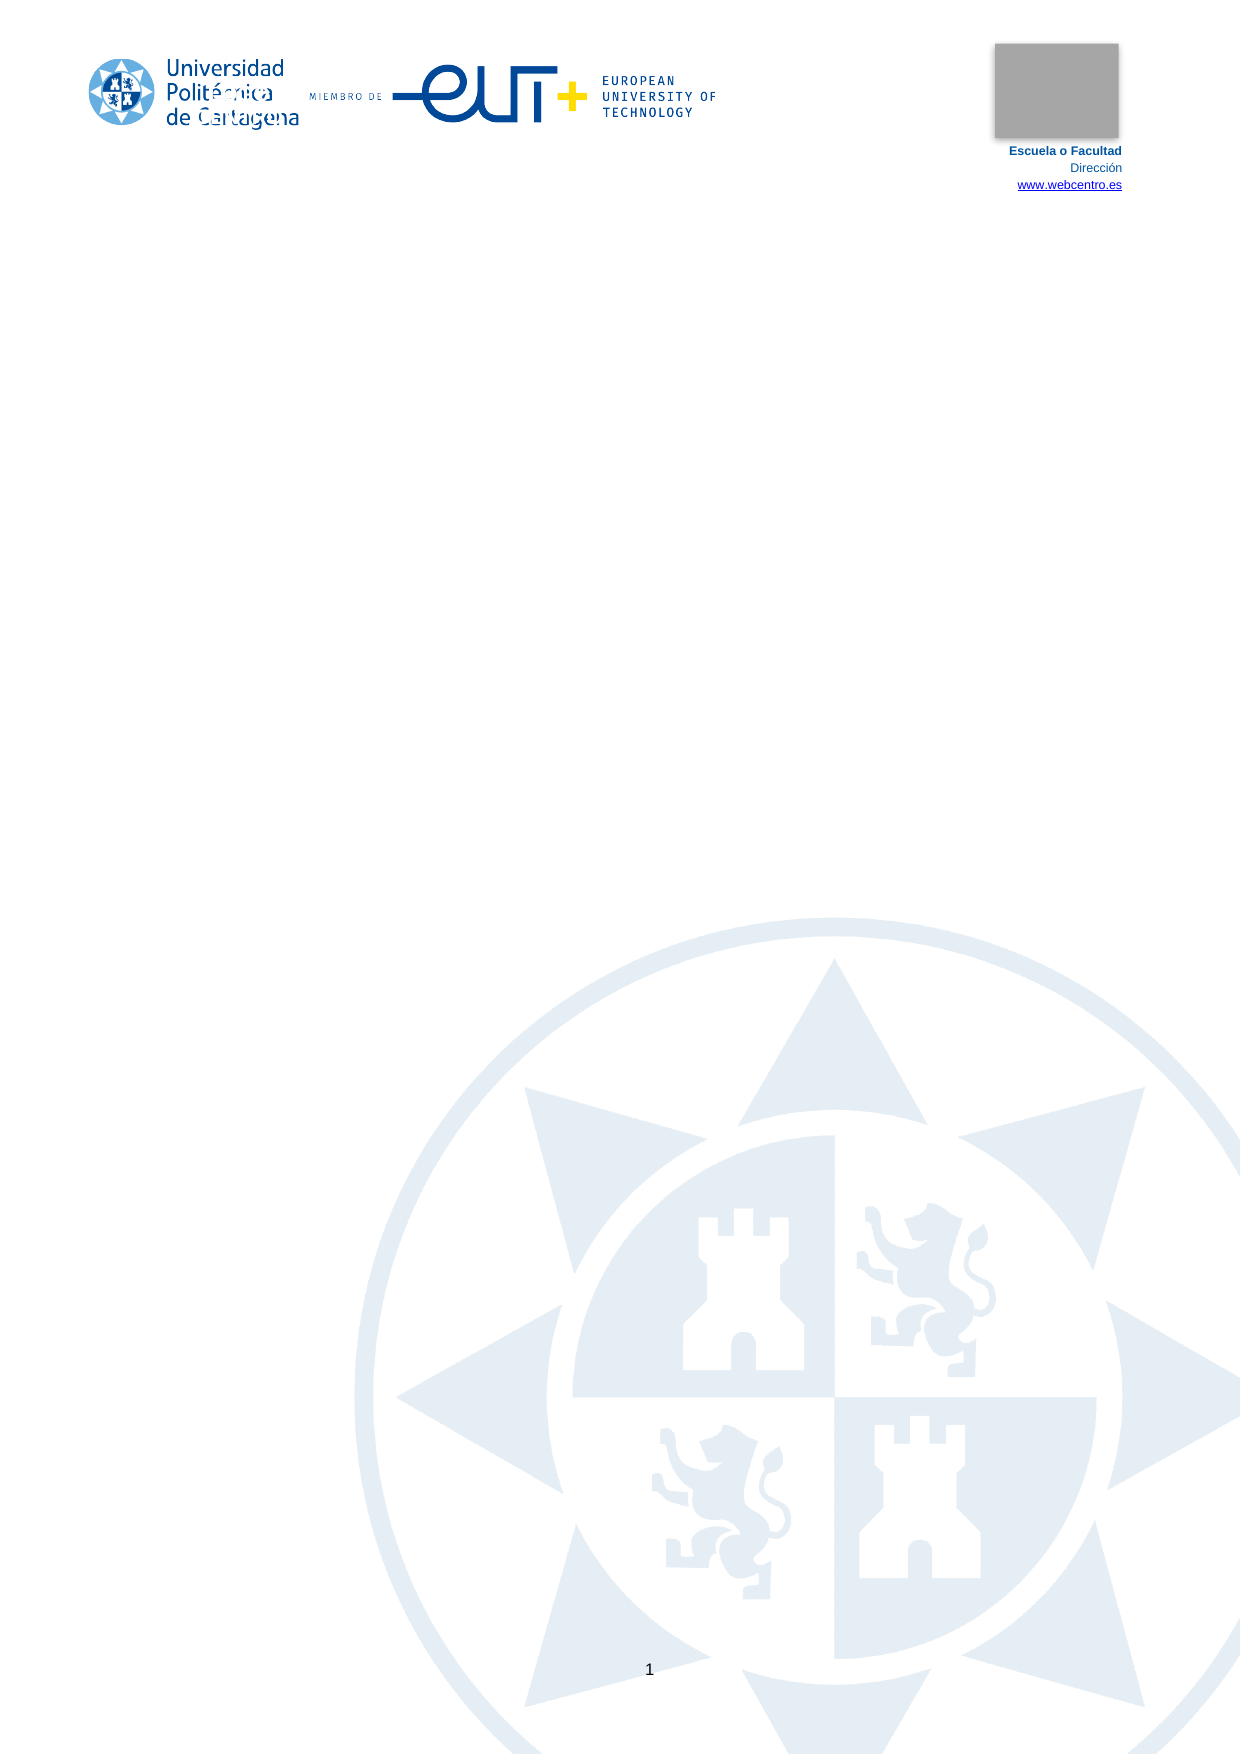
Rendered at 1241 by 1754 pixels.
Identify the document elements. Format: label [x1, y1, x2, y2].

picture [354, 917, 1241, 1754]
picture [88, 59, 715, 130]
